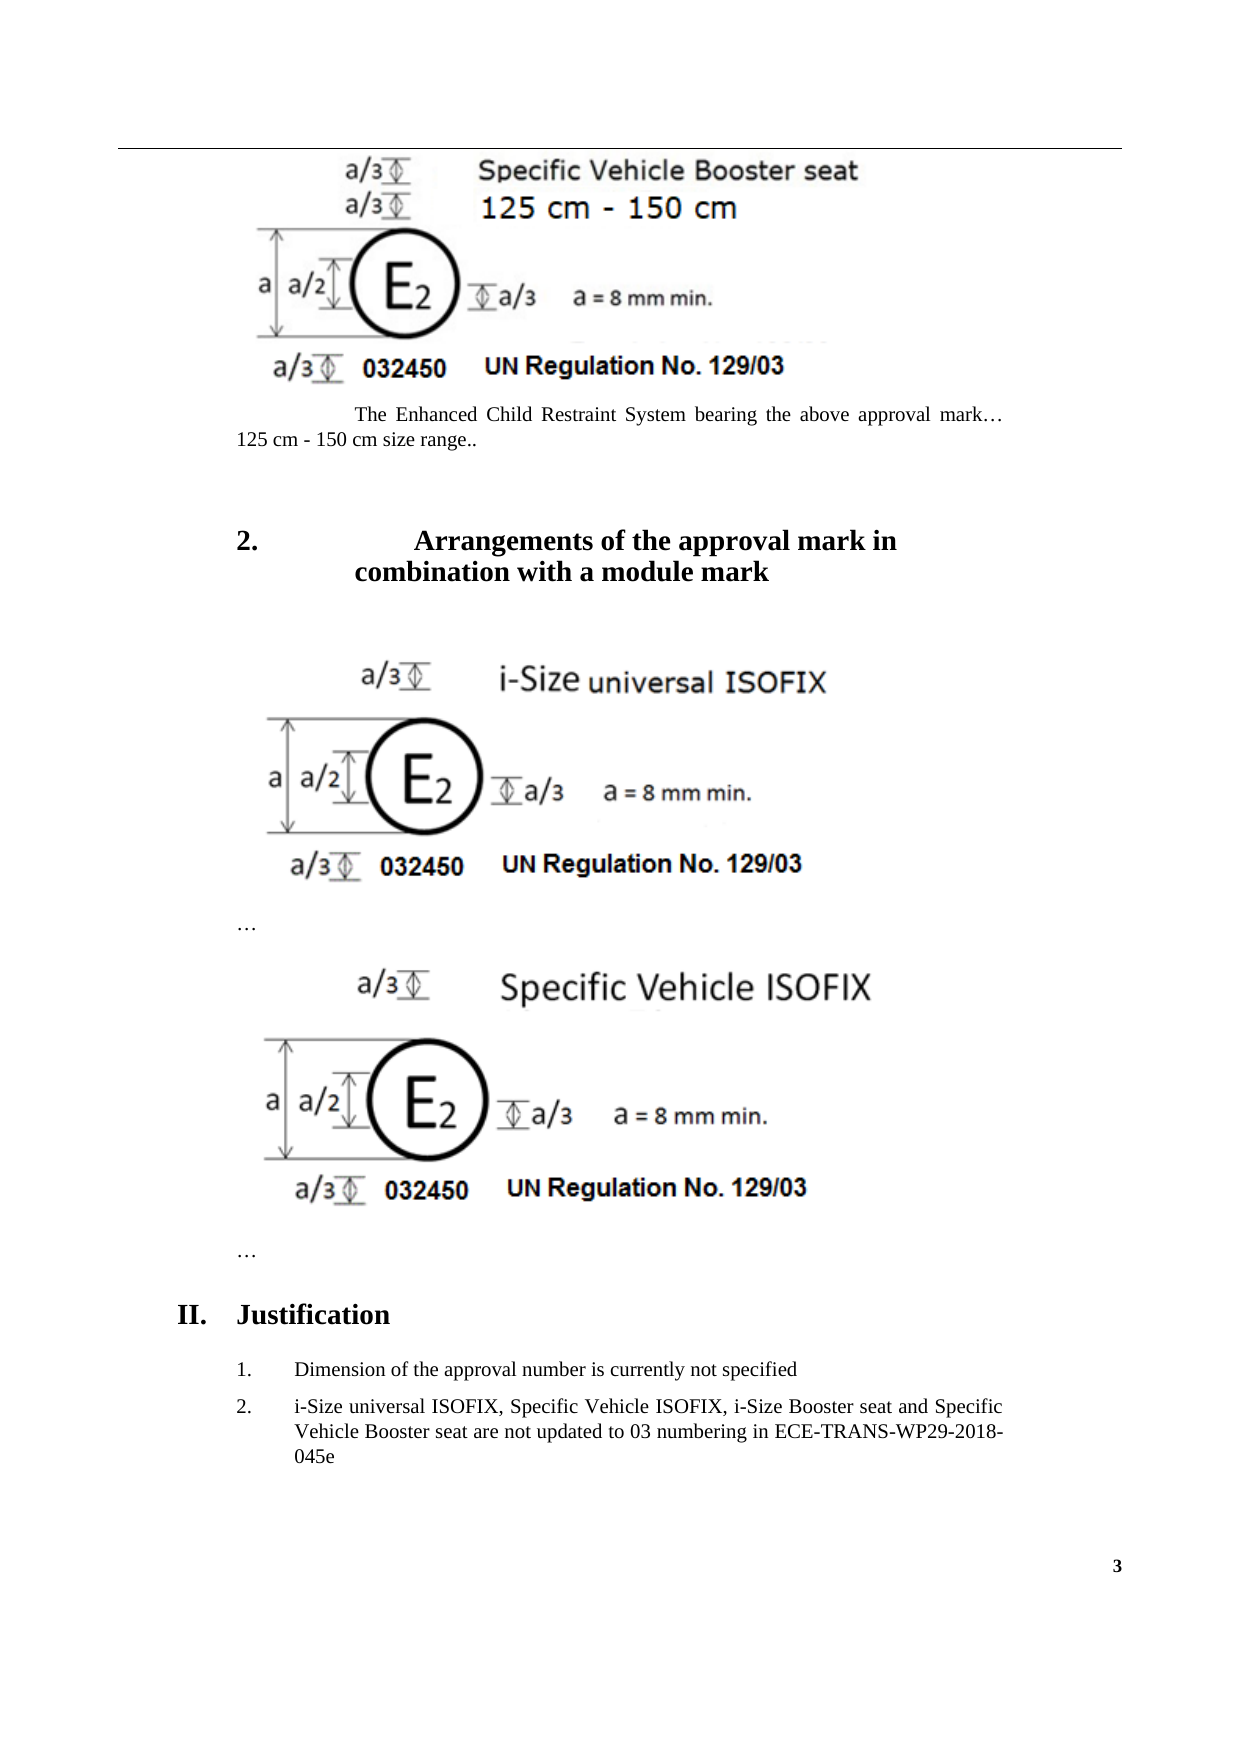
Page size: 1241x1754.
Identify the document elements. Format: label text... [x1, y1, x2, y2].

text 2. Arrangements of the approval mark in combination with a module mark [236, 526, 1004, 588]
picture [236, 947, 899, 1225]
text … [236, 1237, 1004, 1262]
list Dimension of the approval number is currently not specified [236, 1356, 1004, 1381]
picture [236, 149, 874, 389]
text … [236, 910, 1004, 935]
picture [236, 650, 855, 898]
list i-Size universal ISOFIX, Specific Vehicle ISOFIX, i-Size Booster seat and Specific Vehicle Booster seat are not updated to 03 numbering in ECE-TRANS-WP29-2018-045e [236, 1393, 1004, 1468]
text II. Justification [118, 1300, 1004, 1331]
text The Enhanced Child Restraint System bearing the above approval mark…125 cm - 150 cm size range.. [236, 401, 1004, 451]
